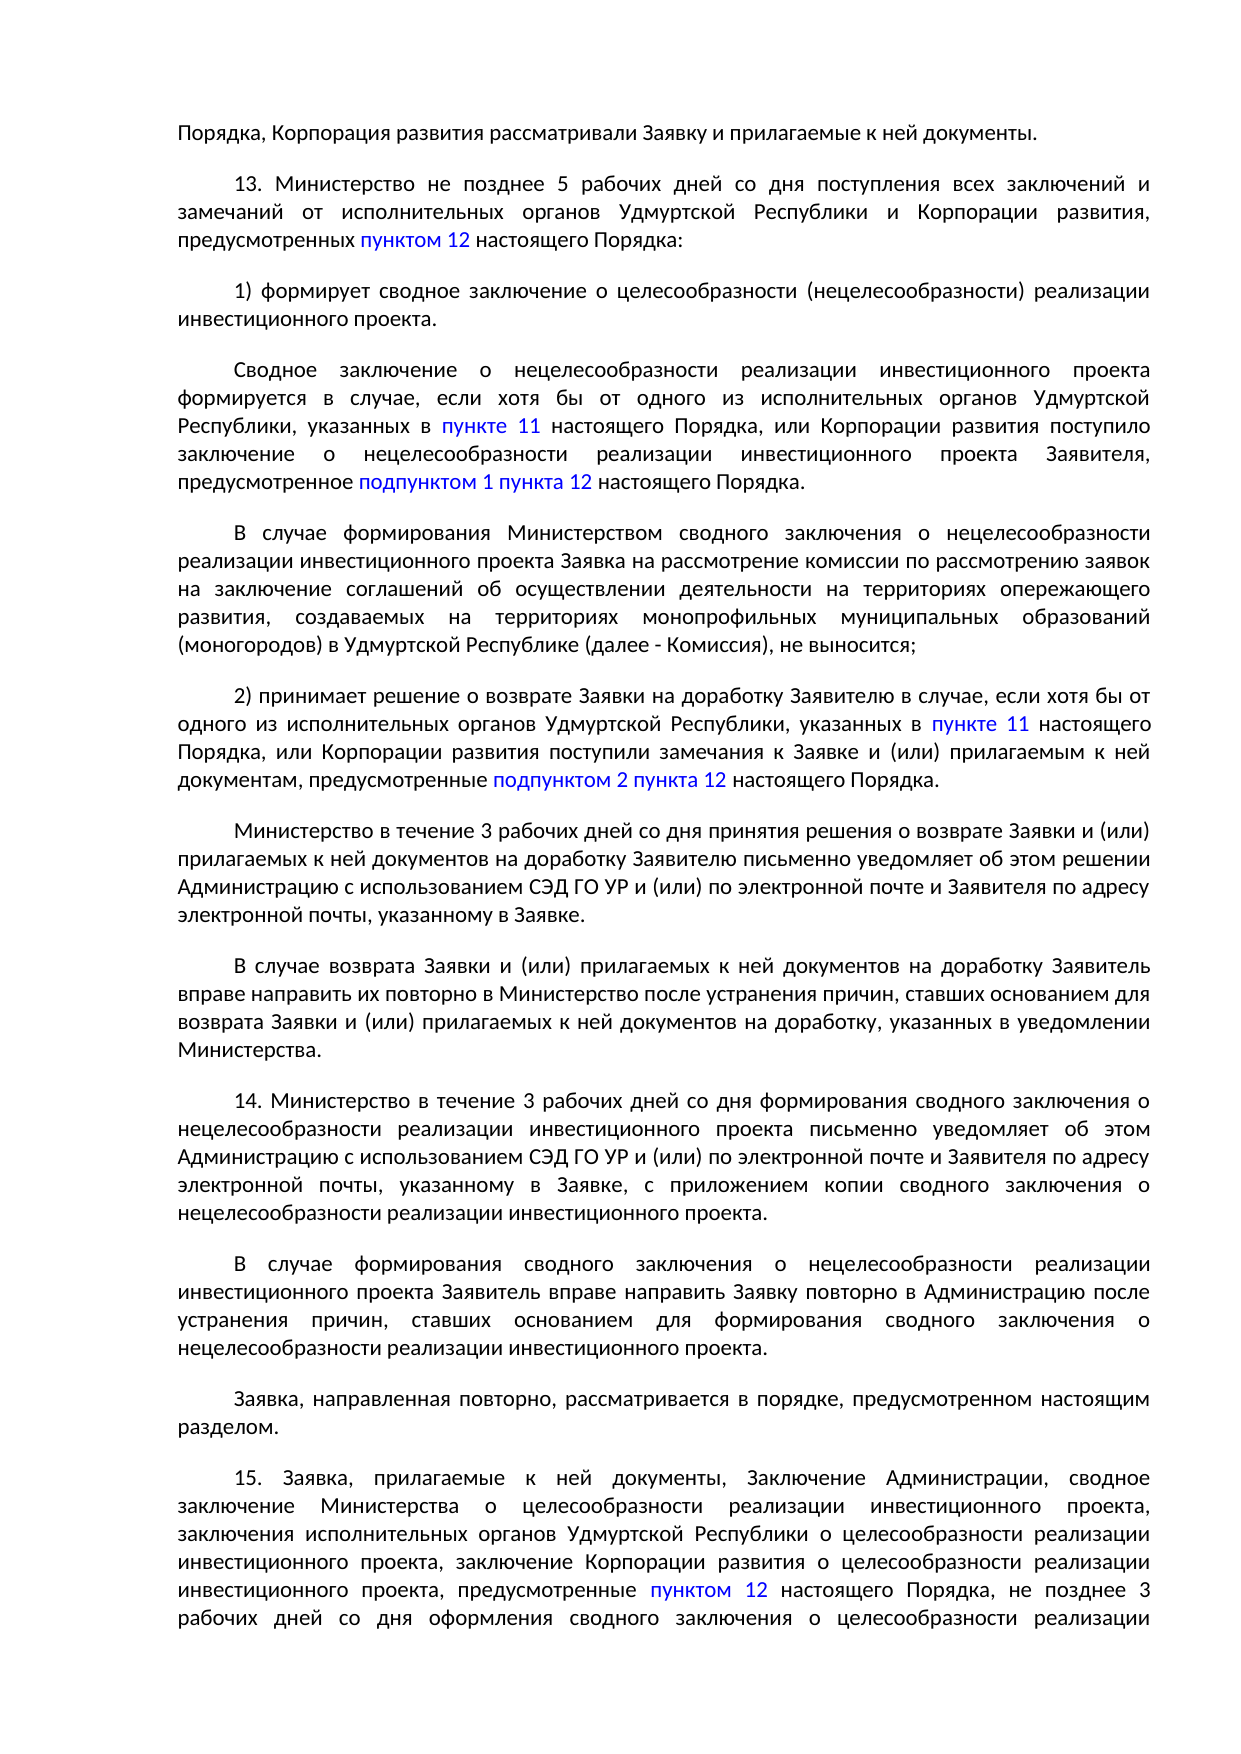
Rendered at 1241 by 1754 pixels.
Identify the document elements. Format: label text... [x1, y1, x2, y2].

text В случае возврата Заявки и (или) прилагаемых к ней документов на доработку Заявитель вправе направить их повторно в Министерство после устранения причин, ставших основанием для возврата Заявки и (или) прилагаемых к ней документов на доработку, указанных в уведомлении Министерства. [177, 951, 1152, 1063]
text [177, 1463, 1152, 1631]
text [177, 118, 1152, 146]
text В случае формирования сводного заключения о нецелесообразности реализации инвестиционного проекта Заявитель вправе направить Заявку повторно в Администрацию после устранения причин, ставших основанием для формирования сводного заключения о нецелесообразности реализации инвестиционного проекта. [177, 1249, 1152, 1361]
text Заявка, направленная повторно, рассматривается в порядке, предусмотренном настоящим разделом. [177, 1384, 1152, 1440]
text 14. Министерство в течение 3 рабочих дней со дня формирования сводного заключения о нецелесообразности реализации инвестиционного проекта письменно уведомляет об этом Администрацию с использованием СЭД ГО УР и (или) по электронной почте и Заявителя по адресу электронной почты, указанному в Заявке, с приложением копии сводного заключения о нецелесообразности реализации инвестиционного проекта. [177, 1086, 1152, 1226]
text 1) формирует сводное заключение о целесообразности (нецелесообразности) реализации инвестиционного проекта. [177, 276, 1152, 332]
text Министерство в течение 3 рабочих дней со дня принятия решения о возврате Заявки и (или) прилагаемых к ней документов на доработку Заявителю письменно уведомляет об этом решении Администрацию с использованием СЭД ГО УР и (или) по электронной почте и Заявителя по адресу электронной почты, указанному в Заявке. [177, 816, 1152, 928]
text 13. Министерство не позднее 5 рабочих дней со дня поступления всех заключений и замечаний от исполнительных органов Удмуртской Республики и Корпорации развития, предусмотренных пунктом 12 настоящего Порядка: [177, 169, 1152, 253]
text В случае формирования Министерством сводного заключения о нецелесообразности реализации инвестиционного проекта Заявка на рассмотрение комиссии по рассмотрению заявок на заключение соглашений об осуществлении деятельности на территориях опережающего развития, создаваемых на территориях монопрофильных муниципальных образований (моногородов) в Удмуртской Республике (далее - Комиссия), не выносится; [177, 518, 1152, 658]
text Сводное заключение о нецелесообразности реализации инвестиционного проекта формируется в случае, если хотя бы от одного из исполнительных органов Удмуртской Республики, указанных в пункте 11 настоящего Порядка, или Корпорации развития поступило заключение о нецелесообразности реализации инвестиционного проекта Заявителя, предусмотренное подпунктом 1 пункта 12 настоящего Порядка. [177, 355, 1152, 495]
text 2) принимает решение о возврате Заявки на доработку Заявителю в случае, если хотя бы от одного из исполнительных органов Удмуртской Республики, указанных в пункте 11 настоящего Порядка, или Корпорации развития поступили замечания к Заявке и (или) прилагаемым к ней документам, предусмотренные подпунктом 2 пункта 12 настоящего Порядка. [177, 681, 1152, 793]
